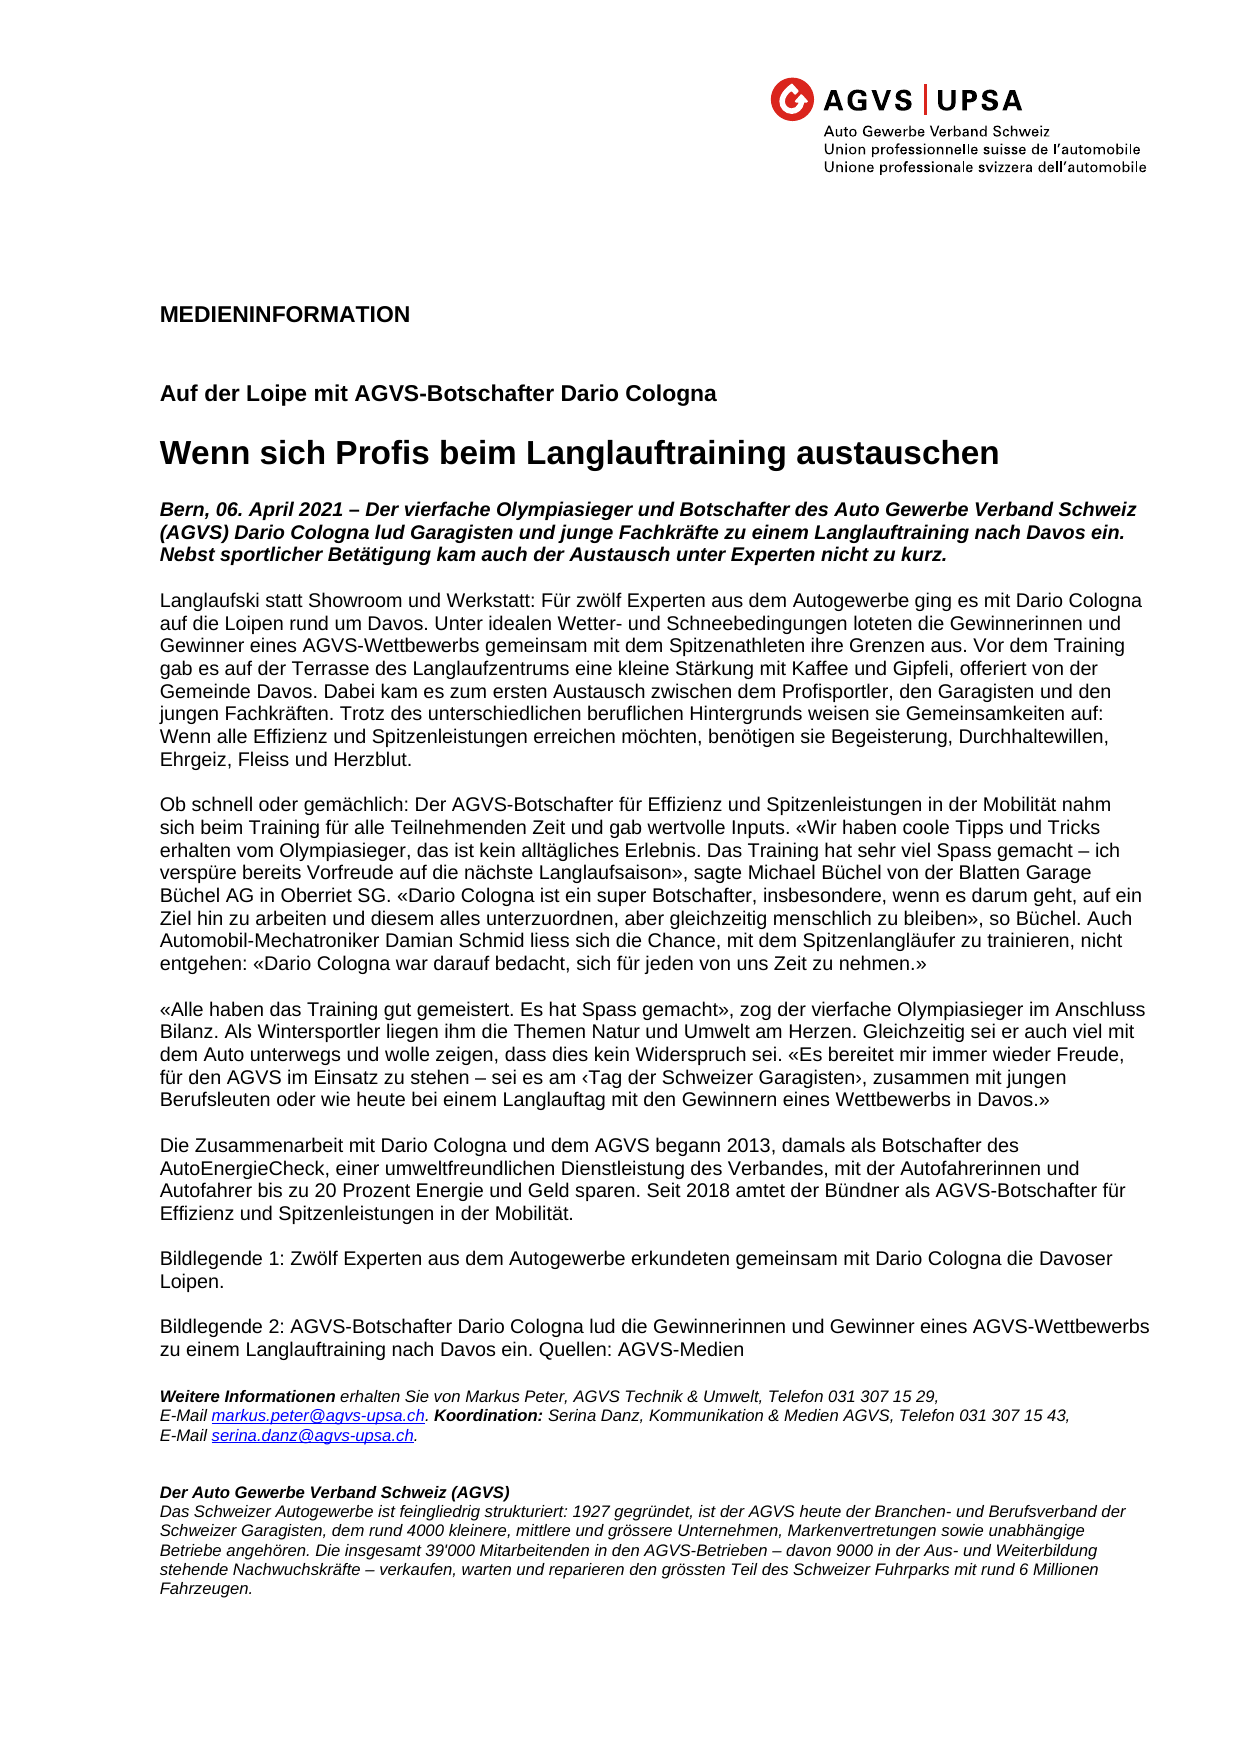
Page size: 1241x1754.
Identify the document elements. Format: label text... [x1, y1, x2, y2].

text Bern, 06. April 2021 – Der vierfache Olympiasieger und Botschafter des Auto Gewerbe Verband Schweiz (AGVS) Dario Cologna lud Garagisten und junge Fachkräfte zu einem Langlauftraining nach Davos ein. Nebst sportlicher Betätigung kam auch der Austausch unter Experten nicht zu kurz. [159, 498, 1152, 566]
text «Alle haben das Training gut gemeistert. Es hat Spass gemacht», zog der vierfache Olympiasieger im Anschluss Bilanz. Als Wintersportler liegen ihm die Themen Natur und Umwelt am Herzen. Gleichzeitig sei er auch viel mit dem Auto unterwegs und wolle zeigen, dass dies kein Widerspruch sei. «Es bereitet mir immer wieder Freude, für den AGVS im Einsatz zu stehen – sei es am ‹Tag der Schweizer Garagisten›, zusammen mit jungen Berufsleuten oder wie heute bei einem Langlauftag mit den Gewinnern eines Wettbewerbs in Davos.» [159, 997, 1152, 1111]
text Die Zusammenarbeit mit Dario Cologna und dem AGVS begann 2013, damals als Botschafter des AutoEnergieCheck, einer umweltfreundlichen Dienstleistung des Verbandes, mit der Autofahrerinnen und Autofahrer bis zu 20 Prozent Energie und Geld sparen. Seit 2018 amtet der Bündner als AGVS-Botschafter für Effizienz und Spitzenleistungen in der Mobilität. [159, 1134, 1152, 1224]
text Der Auto Gewerbe Verband Schweiz (AGVS) [159, 1483, 1152, 1502]
text MEDIENINFORMATION [159, 301, 1152, 328]
text Wenn sich Profis beim Langlauftraining austauschen [159, 433, 1152, 471]
text Auf der Loipe mit AGVS-Botschafter Dario Cologna [159, 380, 1152, 407]
text Langlaufski statt Showroom und Werkstatt: Für zwölf Experten aus dem Autogewerbe ging es mit Dario Cologna auf die Loipen rund um Davos. Unter idealen Wetter- und Schneebedingungen loteten die Gewinnerinnen und Gewinner eines AGVS-Wettbewerbs gemeinsam mit dem Spitzenathleten ihre Grenzen aus. Vor dem Training gab es auf der Terrasse des Langlaufzentrums eine kleine Stärkung mit Kaffee und Gipfeli, offeriert von der Gemeinde Davos. Dabei kam es zum ersten Austausch zwischen dem Profisportler, den Garagisten und den jungen Fachkräften. Trotz des unterschiedlichen beruflichen Hintergrunds weisen sie Gemeinsamkeiten auf: Wenn alle Effizienz und Spitzenleistungen erreichen möchten, benötigen sie Begeisterung, Durchhaltewillen, Ehrgeiz, Fleiss und Herzblut. [159, 589, 1152, 770]
text Bildlegende 1: Zwölf Experten aus dem Autogewerbe erkundeten gemeinsam mit Dario Cologna die Davoser Loipen. [159, 1247, 1152, 1293]
text Ob schnell oder gemächlich: Der AGVS-Botschafter für Effizienz und Spitzenleistungen in der Mobilität nahm sich beim Training für alle Teilnehmenden Zeit und gab wertvolle Inputs. «Wir haben coole Tipps und Tricks erhalten vom Olympiasieger, das ist kein alltägliches Erlebnis. Das Training hat sehr viel Spass gemacht – ich verspüre bereits Vorfreude auf die nächste Langlaufsaison», sagte Michael Büchel von der Blatten Garage Büchel AG in Oberriet SG. «Dario Cologna ist ein super Botschafter, insbesondere, wenn es darum geht, auf ein Ziel hin zu arbeiten und diesem alles unterzuordnen, aber gleichzeitig menschlich zu bleiben», so Büchel. Auch Automobil-Mechatroniker Damian Schmid liess sich die Chance, mit dem Spitzenlangläufer zu trainieren, nicht entgehen: «Dario Cologna war darauf bedacht, sich für jeden von uns Zeit zu nehmen.» [159, 793, 1152, 975]
text Bildlegende 2: AGVS-Botschafter Dario Cologna lud die Gewinnerinnen und Gewinner eines AGVS-Wettbewerbs zu einem Langlauftraining nach Davos ein. Quellen: AGVS-Medien [159, 1315, 1152, 1361]
text Das Schweizer Autogewerbe ist feingliedrig strukturiert: 1927 gegründet, ist der AGVS heute der Branchen- und Berufsverband der Schweizer Garagisten, dem rund 4000 kleinere, mittlere und grössere Unternehmen, Markenvertretungen sowie unabhängige Betriebe angehören. Die insgesamt 39'000 Mitarbeitenden in den AGVS-Betrieben – davon 9000 in der Aus- und Weiterbildung stehende Nachwuchskräfte – verkaufen, warten und reparieren den grössten Teil des Schweizer Fuhrparks mit rund 6 Millionen Fahrzeugen. [159, 1502, 1152, 1598]
text Weitere Informationen erhalten Sie von Markus Peter, AGVS Technik & Umwelt, Telefon 031 307 15 29, E-Mail markus.peter@agvs-upsa.ch. Koordination: Serina Danz, Kommunikation & Medien AGVS, Telefon 031 307 15 43, E-Mail serina.danz@agvs-upsa.ch. [159, 1387, 1163, 1444]
